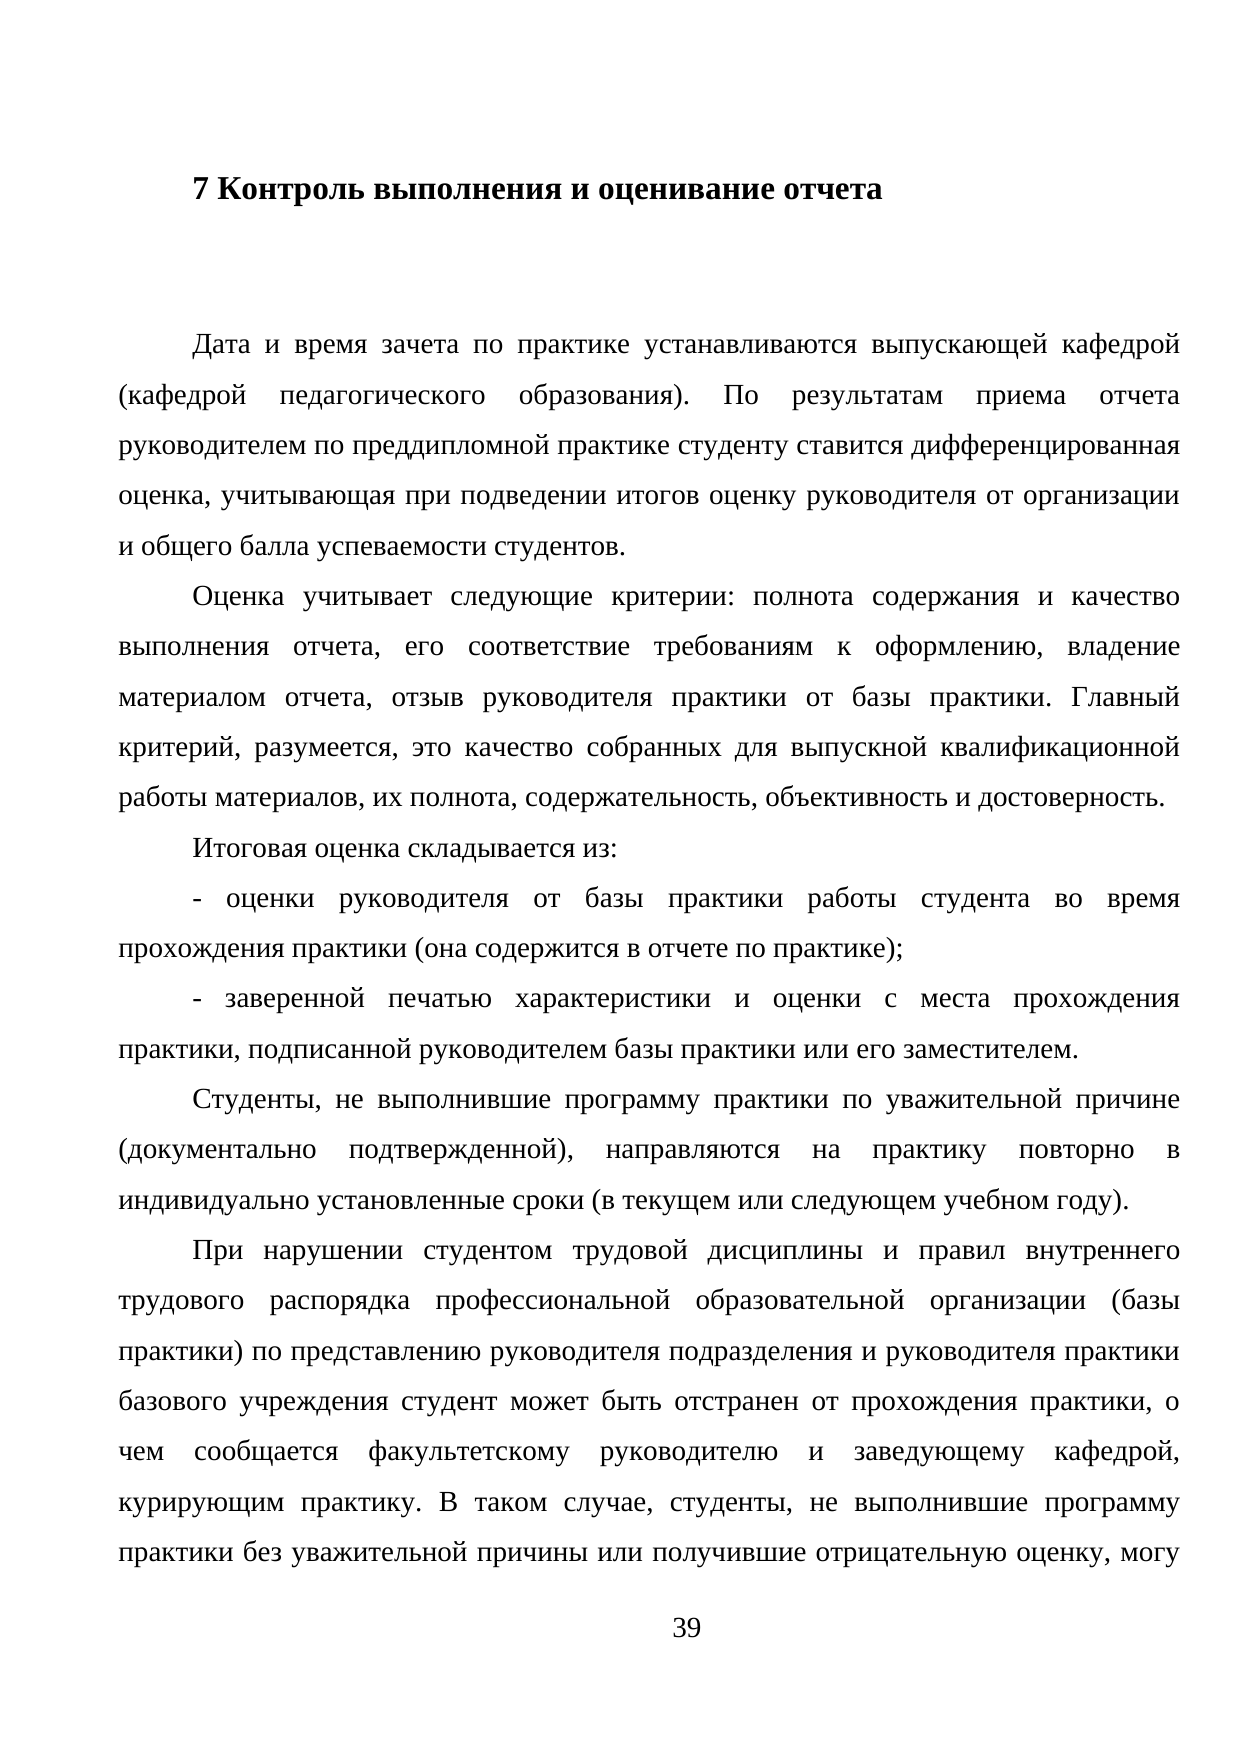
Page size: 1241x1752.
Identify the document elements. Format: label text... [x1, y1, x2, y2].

subtitle 7 Контроль выполнения и оценивание отчета [118, 168, 1181, 207]
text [118, 1232, 1181, 1568]
text Дата и время зачета по практике устанавливаются выпускающей кафедрой (кафедрой педагогического образования). По результатам приема отчета руководителем по преддипломной практике студенту ставится дифференцированная оценка, учитывающая при подведении итогов оценку руководителя от организации и общего балла успеваемости студентов. [118, 327, 1181, 561]
text - оценки руководителя от базы практики работы студента во время прохождения практики (она содержится в отчете по практике); [118, 880, 1181, 964]
text - заверенной печатью характеристики и оценки с места прохождения практики, подписанной руководителем базы практики или его заместителем. [118, 981, 1181, 1064]
text Итоговая оценка складывается из: [118, 830, 1181, 863]
text Оценка учитывает следующие критерии: полнота содержания и качество выполнения отчета, его соответствие требованиям к оформлению, владение материалом отчета, отзыв руководителя практики от базы практики. Главный критерий, разумеется, это качество собранных для выпускной квалификационной работы материалов, их полнота, содержательность, объективность и достоверность. [118, 578, 1181, 813]
text Студенты, не выполнившие программу практики по уважительной причине (документально подтвержденной), направляются на практику повторно в индивидуально установленные сроки (в текущем или следующем учебном году). [118, 1081, 1181, 1215]
